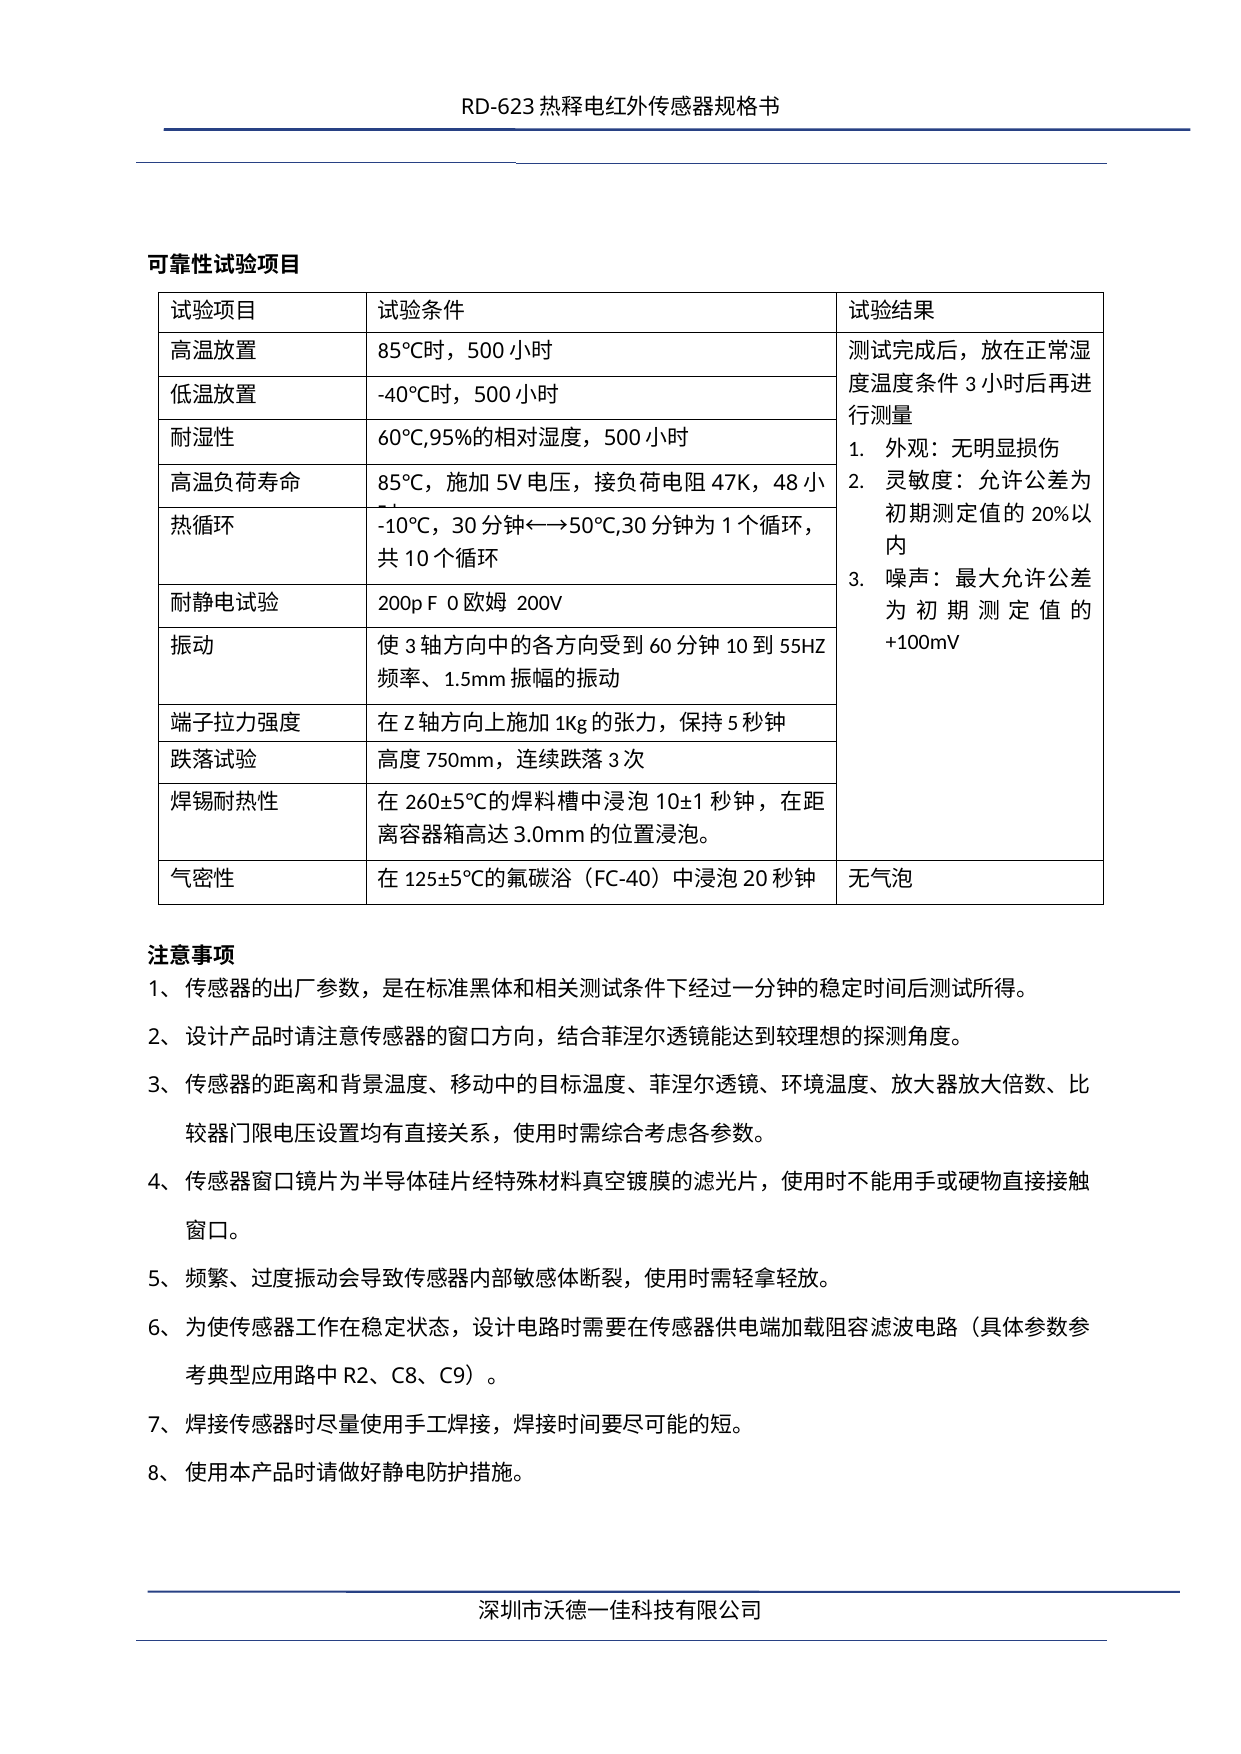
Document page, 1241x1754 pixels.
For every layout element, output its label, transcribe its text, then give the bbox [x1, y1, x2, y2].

table_cell 高度750mm，连续跌落3次 [367, 742, 836, 783]
text 可靠性试验项目 [148, 247, 1092, 279]
table_cell 热循环 [159, 508, 366, 584]
table_header 试验条件 [367, 293, 836, 332]
table_cell 耐湿性 [159, 420, 366, 463]
table_cell 端子拉力强度 [159, 705, 366, 741]
table_cell 高温放置 [159, 333, 366, 376]
list 焊接传感器时尽量使用手工焊接，焊接时间要尽可能的短。 [148, 1406, 1092, 1439]
table_cell 85℃，施加5V电压，接负荷电阻47K，48小时 [367, 465, 836, 507]
table_cell 使3轴方向中的各方向受到60分钟10到55HZ频率、1.5mm振幅的振动 [367, 628, 836, 704]
table_cell 低温放置 [159, 377, 366, 418]
table_header 试验项目 [159, 293, 366, 332]
table_cell 在260±5℃的焊料槽中浸泡10±1秒钟，在距离容器箱高达3.0mm的位置浸泡。 [367, 784, 836, 860]
table_cell 振动 [159, 628, 366, 704]
table_cell 200p F 0欧姆 200V [367, 585, 836, 627]
table_cell 焊锡耐热性 [159, 784, 366, 860]
list 传感器的出厂参数，是在标准黑体和相关测试条件下经过一分钟的稳定时间后测试所得。 [148, 970, 1092, 1003]
list 使用本产品时请做好静电防护措施。 [148, 1455, 1092, 1487]
table_cell 测试完成后，放在正常湿度温度条件3小时后再进行测量 外观：无明显损伤 灵敏度：允许公差为初期测定值的20%以内 噪声：最大允许公差为初期测定值的+100mV [837, 333, 1103, 860]
table_cell 在Z轴方向上施加1Kg的张力，保持5秒钟 [367, 705, 836, 741]
table_cell 高温负荷寿命 [159, 465, 366, 507]
table_cell 60℃,95%的相对湿度，500小时 [367, 420, 836, 463]
table_cell 无气泡 [837, 861, 1103, 904]
list 设计产品时请注意传感器的窗口方向，结合菲涅尔透镜能达到较理想的探测角度。 [148, 1018, 1092, 1051]
list 传感器的距离和背景温度、移动中的目标温度、菲涅尔透镜、环境温度、放大器放大倍数、比较器门限电压设置均有直接关系，使用时需综合考虑各参数。 [148, 1067, 1092, 1148]
table_cell -40℃时，500小时 [367, 377, 836, 418]
table_cell 气密性 [159, 861, 366, 904]
table_cell 耐静电试验 [159, 585, 366, 627]
table_cell 85℃时，500小时 [367, 333, 836, 376]
list 为使传感器工作在稳定状态，设计电路时需要在传感器供电端加载阻容滤波电路（具体参数参考典型应用路中R2、C8、C9）。 [148, 1309, 1092, 1391]
table_header 试验结果 [837, 293, 1103, 332]
list 传感器窗口镜片为半导体硅片经特殊材料真空镀膜的滤光片，使用时不能用手或硬物直接接触窗口。 [148, 1164, 1092, 1245]
table_cell 在125±5℃的氟碳浴（FC-40）中浸泡20秒钟 [367, 861, 836, 904]
text 注意事项 [148, 938, 1092, 970]
table_cell -10℃，30分钟←→50℃,30分钟为1个循环，共10个循环 [367, 508, 836, 584]
table_cell 跌落试验 [159, 742, 366, 783]
list 频繁、过度振动会导致传感器内部敏感体断裂，使用时需轻拿轻放。 [148, 1261, 1092, 1293]
